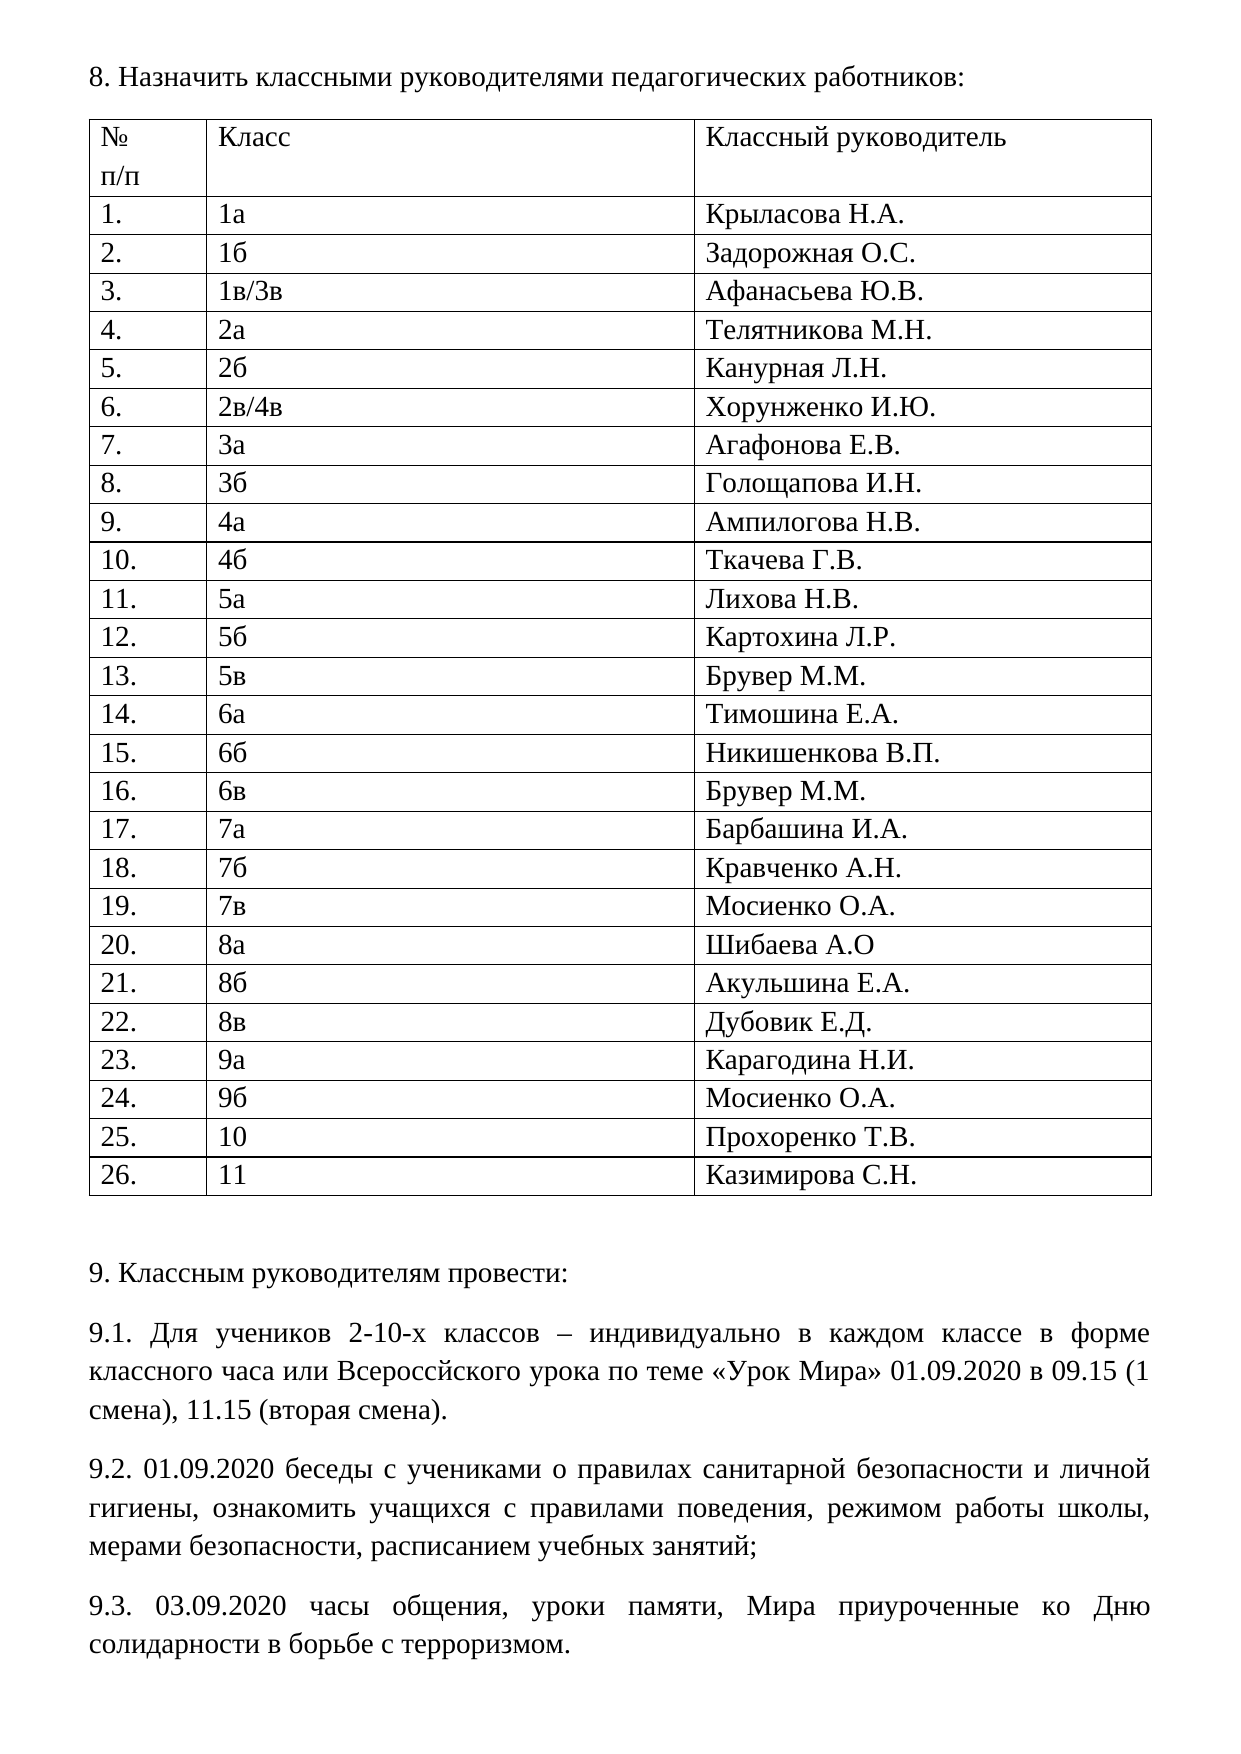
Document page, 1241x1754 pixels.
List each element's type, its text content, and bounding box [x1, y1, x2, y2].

table_cell 6а [207, 696, 694, 734]
table_cell Карагодина Н.И. [695, 1042, 1151, 1079]
table_cell 8в [207, 1004, 694, 1041]
table_cell Мосиенко О.А. [695, 1081, 1151, 1118]
table_cell 6в [207, 773, 694, 811]
table_cell Картохина Л.Р. [695, 619, 1151, 657]
table_cell 14. [90, 696, 206, 734]
table_cell 4б [207, 543, 694, 580]
table_cell Канурная Л.Н. [695, 350, 1151, 388]
table_cell 8а [207, 927, 694, 964]
table_cell 25. [90, 1119, 206, 1156]
table_cell 20. [90, 927, 206, 964]
table_cell 2б [207, 350, 694, 388]
table_cell 11 [207, 1158, 694, 1195]
table_cell Кравченко А.Н. [695, 850, 1151, 887]
table_cell Телятникова М.Н. [695, 312, 1151, 349]
table_cell 7а [207, 812, 694, 849]
table_cell Никишенкова В.П. [695, 735, 1151, 772]
text 9.1. Для учеников 2-10-х классов – индивидуально в каждом классе в форме классного часа или Всероссйского урока по теме «Урок Мира» 01.09.2020 в 09.15 (1 смена), 11.15 (вторая смена). [89, 1315, 1152, 1425]
table_cell 7б [207, 850, 694, 887]
table_header Классный руководитель [695, 120, 1151, 196]
table_cell 21. [90, 965, 206, 1003]
table_cell Брувер М.М. [695, 773, 1151, 811]
table_cell 22. [90, 1004, 206, 1041]
table_cell 3а [207, 427, 694, 464]
text 8. Назначить классными руководителями педагогических работников: [89, 59, 1152, 93]
table_cell 3. [90, 274, 206, 311]
table_cell Мосиенко О.А. [695, 889, 1151, 926]
table_cell Барбашина И.А. [695, 812, 1151, 849]
table_cell 26. [90, 1158, 206, 1195]
table_cell 11. [90, 581, 206, 618]
table_cell Ампилогова Н.В. [695, 504, 1151, 541]
table_cell 1. [90, 197, 206, 234]
table_cell 15. [90, 735, 206, 772]
table_cell Дубовик Е.Д. [695, 1004, 1151, 1041]
table_cell 18. [90, 850, 206, 887]
table_cell 2в/4в [207, 389, 694, 426]
table_header № п/п [90, 120, 206, 196]
table_cell 6. [90, 389, 206, 426]
table_cell 16. [90, 773, 206, 811]
table_cell 4. [90, 312, 206, 349]
table_cell 24. [90, 1081, 206, 1118]
table_cell Тимошина Е.А. [695, 696, 1151, 734]
text 9.2. 01.09.2020 беседы с учениками о правилах санитарной безопасности и личной гигиены, ознакомить учащихся с правилами поведения, режимом работы школы, мерами безопасности, расписанием учебных занятий; [89, 1451, 1152, 1562]
table_cell 7. [90, 427, 206, 464]
table_cell 5в [207, 658, 694, 695]
table_cell Задорожная О.С. [695, 235, 1151, 272]
table_cell Акульшина Е.А. [695, 965, 1151, 1003]
table_cell 10 [207, 1119, 694, 1156]
table_cell Агафонова Е.В. [695, 427, 1151, 464]
table_cell Голощапова И.Н. [695, 466, 1151, 503]
table_cell 1в/3в [207, 274, 694, 311]
table_cell 9а [207, 1042, 694, 1079]
table_header Класс [207, 120, 694, 196]
table_cell 12. [90, 619, 206, 657]
table_cell 10. [90, 543, 206, 580]
table_cell Лихова Н.В. [695, 581, 1151, 618]
table_cell Хорунженко И.Ю. [695, 389, 1151, 426]
table_cell 5б [207, 619, 694, 657]
table_cell 1б [207, 235, 694, 272]
table_cell 5а [207, 581, 694, 618]
table_cell Казимирова С.Н. [695, 1158, 1151, 1195]
table_cell 8. [90, 466, 206, 503]
table_cell 6б [207, 735, 694, 772]
table_cell 2а [207, 312, 694, 349]
text 9.3. 03.09.2020 часы общения, уроки памяти, Мира приуроченные ко Дню солидарности в борьбе с терроризмом. [89, 1588, 1152, 1660]
table_cell 4а [207, 504, 694, 541]
table_cell 9б [207, 1081, 694, 1118]
table_cell 23. [90, 1042, 206, 1079]
table_cell 7в [207, 889, 694, 926]
table_cell Прохоренко Т.В. [695, 1119, 1151, 1156]
table_cell Шибаева А.О [695, 927, 1151, 964]
table_cell 3б [207, 466, 694, 503]
table_cell Крыласова Н.А. [695, 197, 1151, 234]
table_cell 9. [90, 504, 206, 541]
table_cell 5. [90, 350, 206, 388]
table_cell 8б [207, 965, 694, 1003]
table_cell 2. [90, 235, 206, 272]
text 9. Классным руководителям провести: [89, 1255, 1152, 1289]
table_cell Ткачева Г.В. [695, 543, 1151, 580]
table_cell 17. [90, 812, 206, 849]
table_cell Афанасьева Ю.В. [695, 274, 1151, 311]
table_cell 19. [90, 889, 206, 926]
table_cell 1а [207, 197, 694, 234]
table_cell Брувер М.М. [695, 658, 1151, 695]
table_cell 13. [90, 658, 206, 695]
